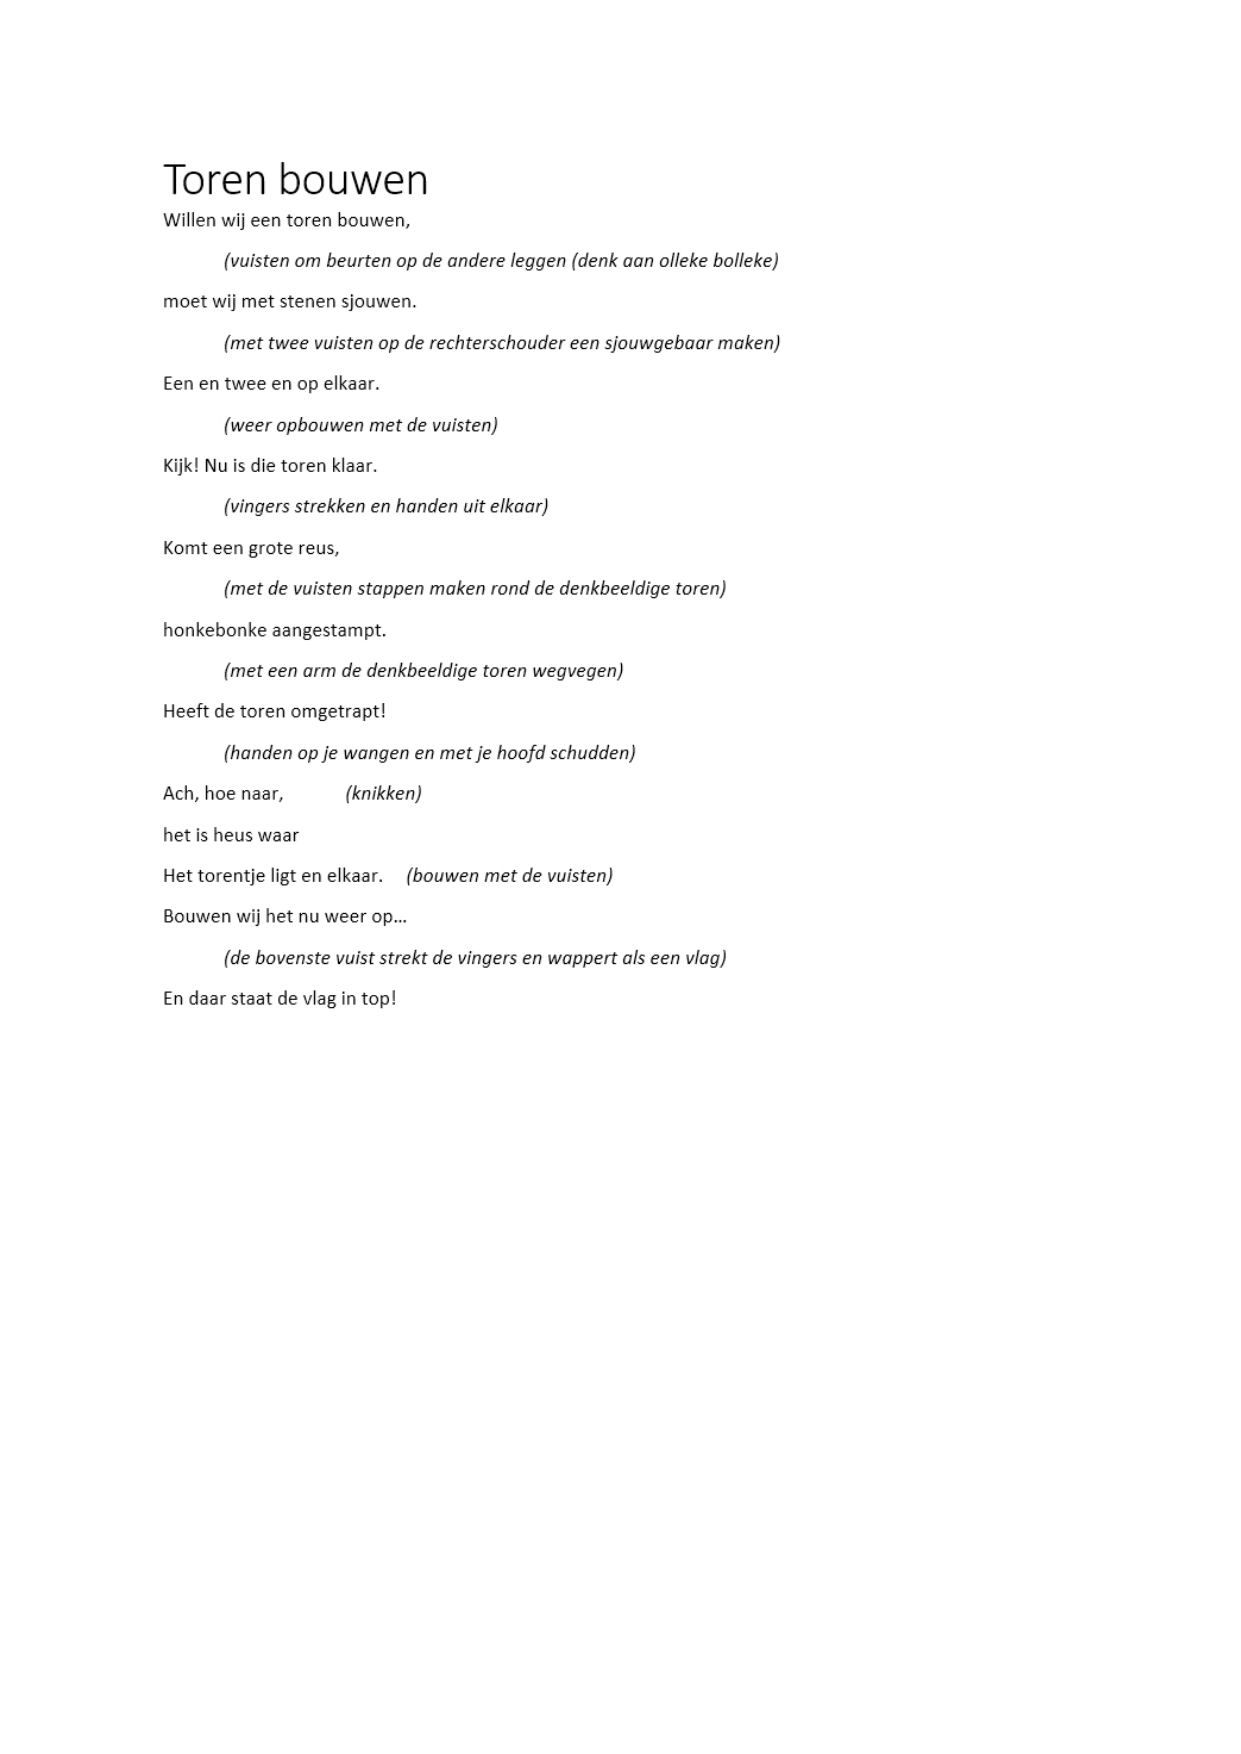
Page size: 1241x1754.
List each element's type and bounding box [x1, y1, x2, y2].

picture [150, 150, 822, 1025]
